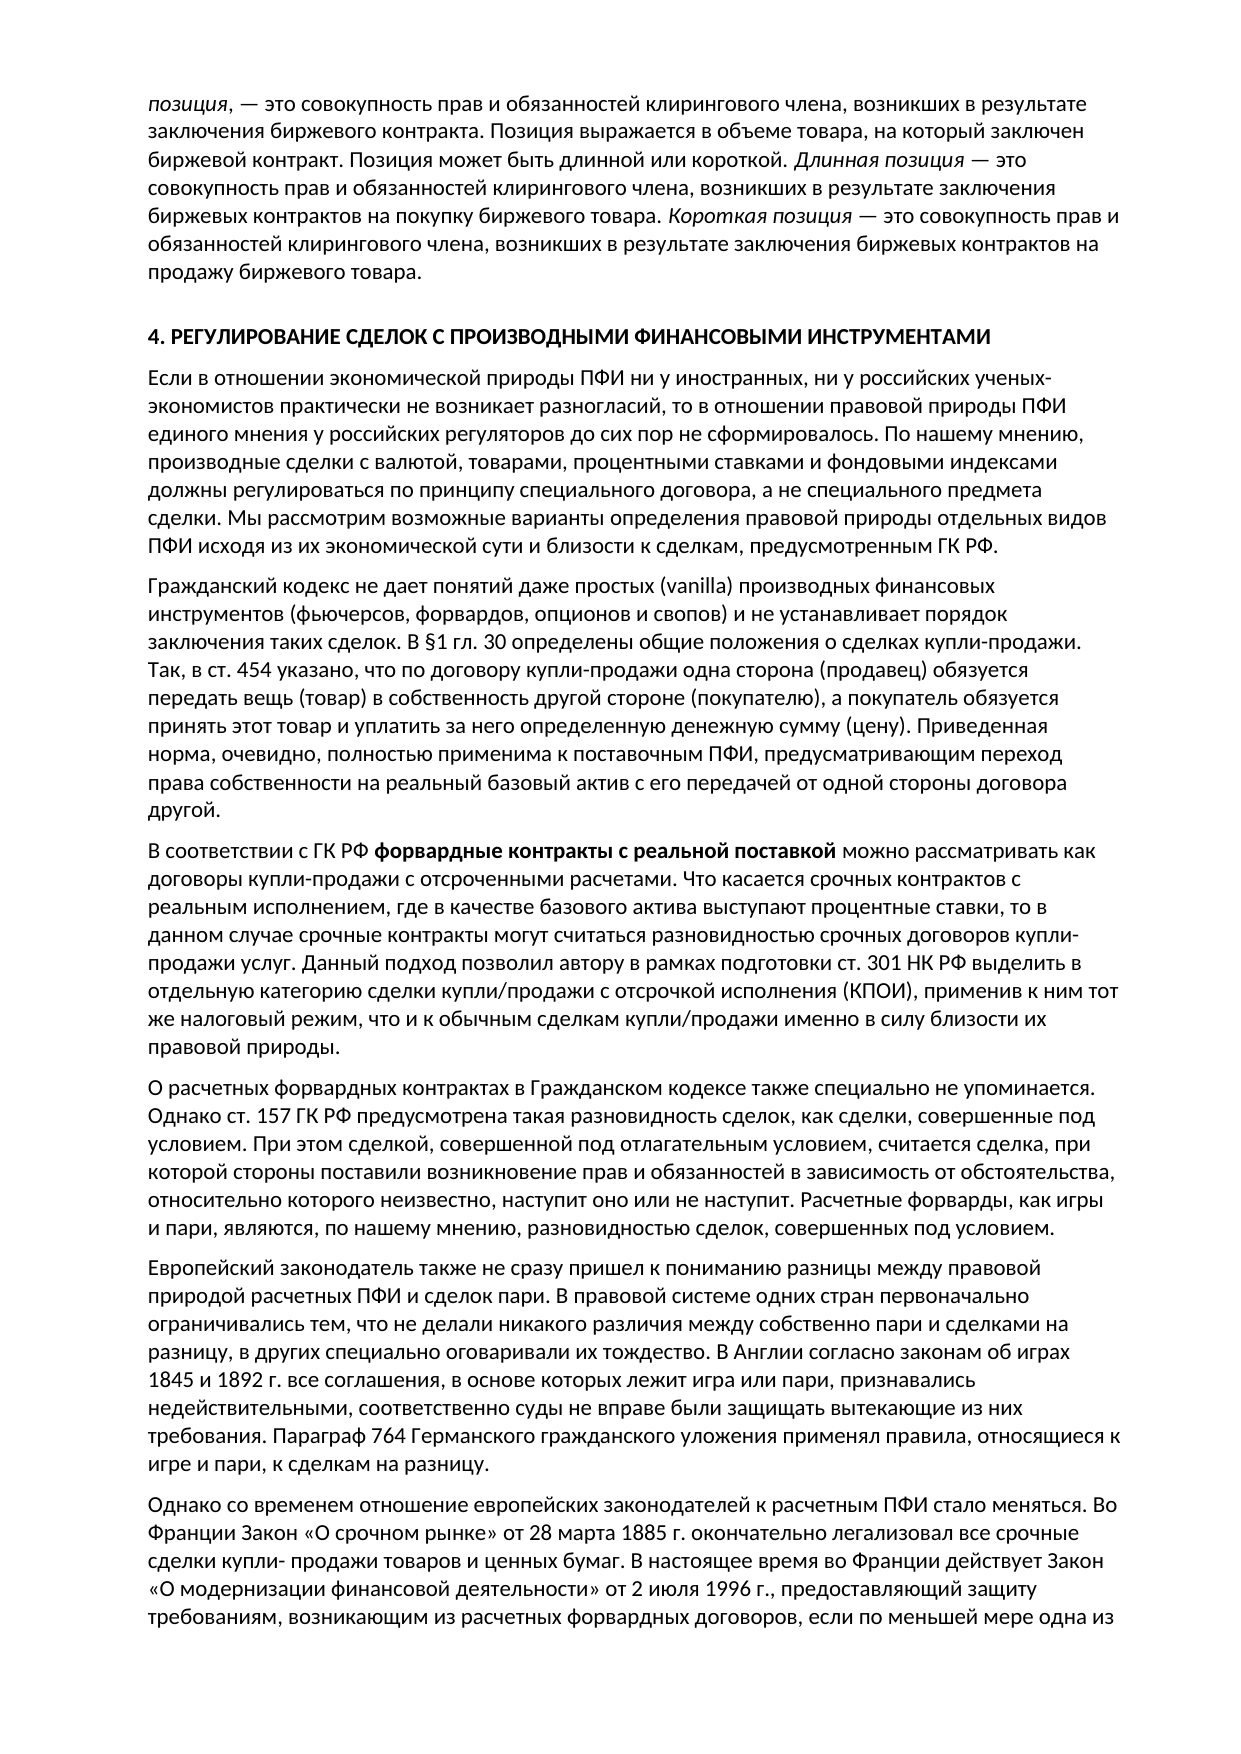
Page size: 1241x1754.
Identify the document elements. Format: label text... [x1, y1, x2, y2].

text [148, 1490, 1122, 1630]
text Гражданский кодекс не дает понятий даже простых (vanilla) производных финансовых инструментов (фьючерсов, форвардов, опционов и свопов) и не устанавливает порядок заключения таких сделок. В §1 гл. 30 определены общие положения о сделках купли-продажи. Так, в ст. 454 указано, что по договору купли-продажи одна сторона (продавец) обязуется передать вещь (товар) в собственность другой стороне (покупателю), а покупатель обязуется принять этот товар и уплатить за него определенную денежную сумму (цену). Приведенная норма, очевидно, полностью применима к поставочным ПФИ, предусматривающим переход права собственности на реальный базовый актив с его передачей от одной стороны договора другой. [148, 571, 1122, 824]
text В соответствии с ГК РФ форвардные контракты с реальной поставкой можно рассматривать как договоры купли-продажи с отсроченными расчетами. Что касается срочных контрактов с реальным исполнением, где в качестве базового актива выступают процентные ставки, то в данном случае срочные контракты могут считаться разновидностью срочных договоров купли-продажи услуг. Данный подход позволил автору в рамках подготовки ст. 301 НК РФ выделить в отдельную категорию сделки купли/продажи с отсрочкой исполнения (КПОИ), применив к ним тот же налоговый режим, что и к обычным сделкам купли/продажи именно в силу близости их правовой природы. [148, 836, 1122, 1060]
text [148, 89, 1122, 285]
text Европейский законодатель также не сразу пришел к пониманию разницы между правовой природой расчетных ПФИ и сделок пари. В правовой системе одних стран первоначально ограничивались тем, что не делали никакого различия между собственно пари и сделками на разницу, в других специально оговаривали их тождество. В Англии согласно законам об играх 1845 и 1892 г. все соглашения, в основе которых лежит игра или пари, признавались недействительными, соответственно суды не вправе были защищать вытекающие из них требования. Параграф 764 Германского гражданского уложения применял правила, относящиеся к игре и пари, к сделкам на разницу. [148, 1253, 1122, 1478]
text О расчетных форвардных контрактах в Гражданском кодексе также специально не упоминается. Однако ст. 157 ГК РФ предусмотрена такая разновидность сделок, как сделки, совершенные под условием. При этом сделкой, совершенной под отлагательным условием, считается сделка, при которой стороны поставили возникновение прав и обязанностей в зависимость от обстоятельства, относительно которого неизвестно, наступит оно или не наступит. Расчетные форварды, как игры и пари, являются, по нашему мнению, разновидностью сделок, совершенных под условием. [148, 1073, 1122, 1241]
text 4. РЕГУЛИРОВАНИЕ СДЕЛОК С ПРОИЗВОДНЫМИ ФИНАНСОВЫМИ ИНСТРУМЕНТАМИ [148, 322, 1122, 350]
text Если в отношении экономической природы ПФИ ни у иностранных, ни у российских ученых-экономистов практически не возникает разногласий, то в отношении правовой природы ПФИ единого мнения у российских регуляторов до сих пор не сформировалось. По нашему мнению, производные сделки с валютой, товарами, процентными ставками и фондовыми индексами должны регулироваться по принципу специального договора, а не специального предмета сделки. Мы рассмотрим возможные варианты определения правовой природы отдельных видов ПФИ исходя из их экономической сути и близости к сделкам, предусмотренным ГК РФ. [148, 363, 1122, 559]
